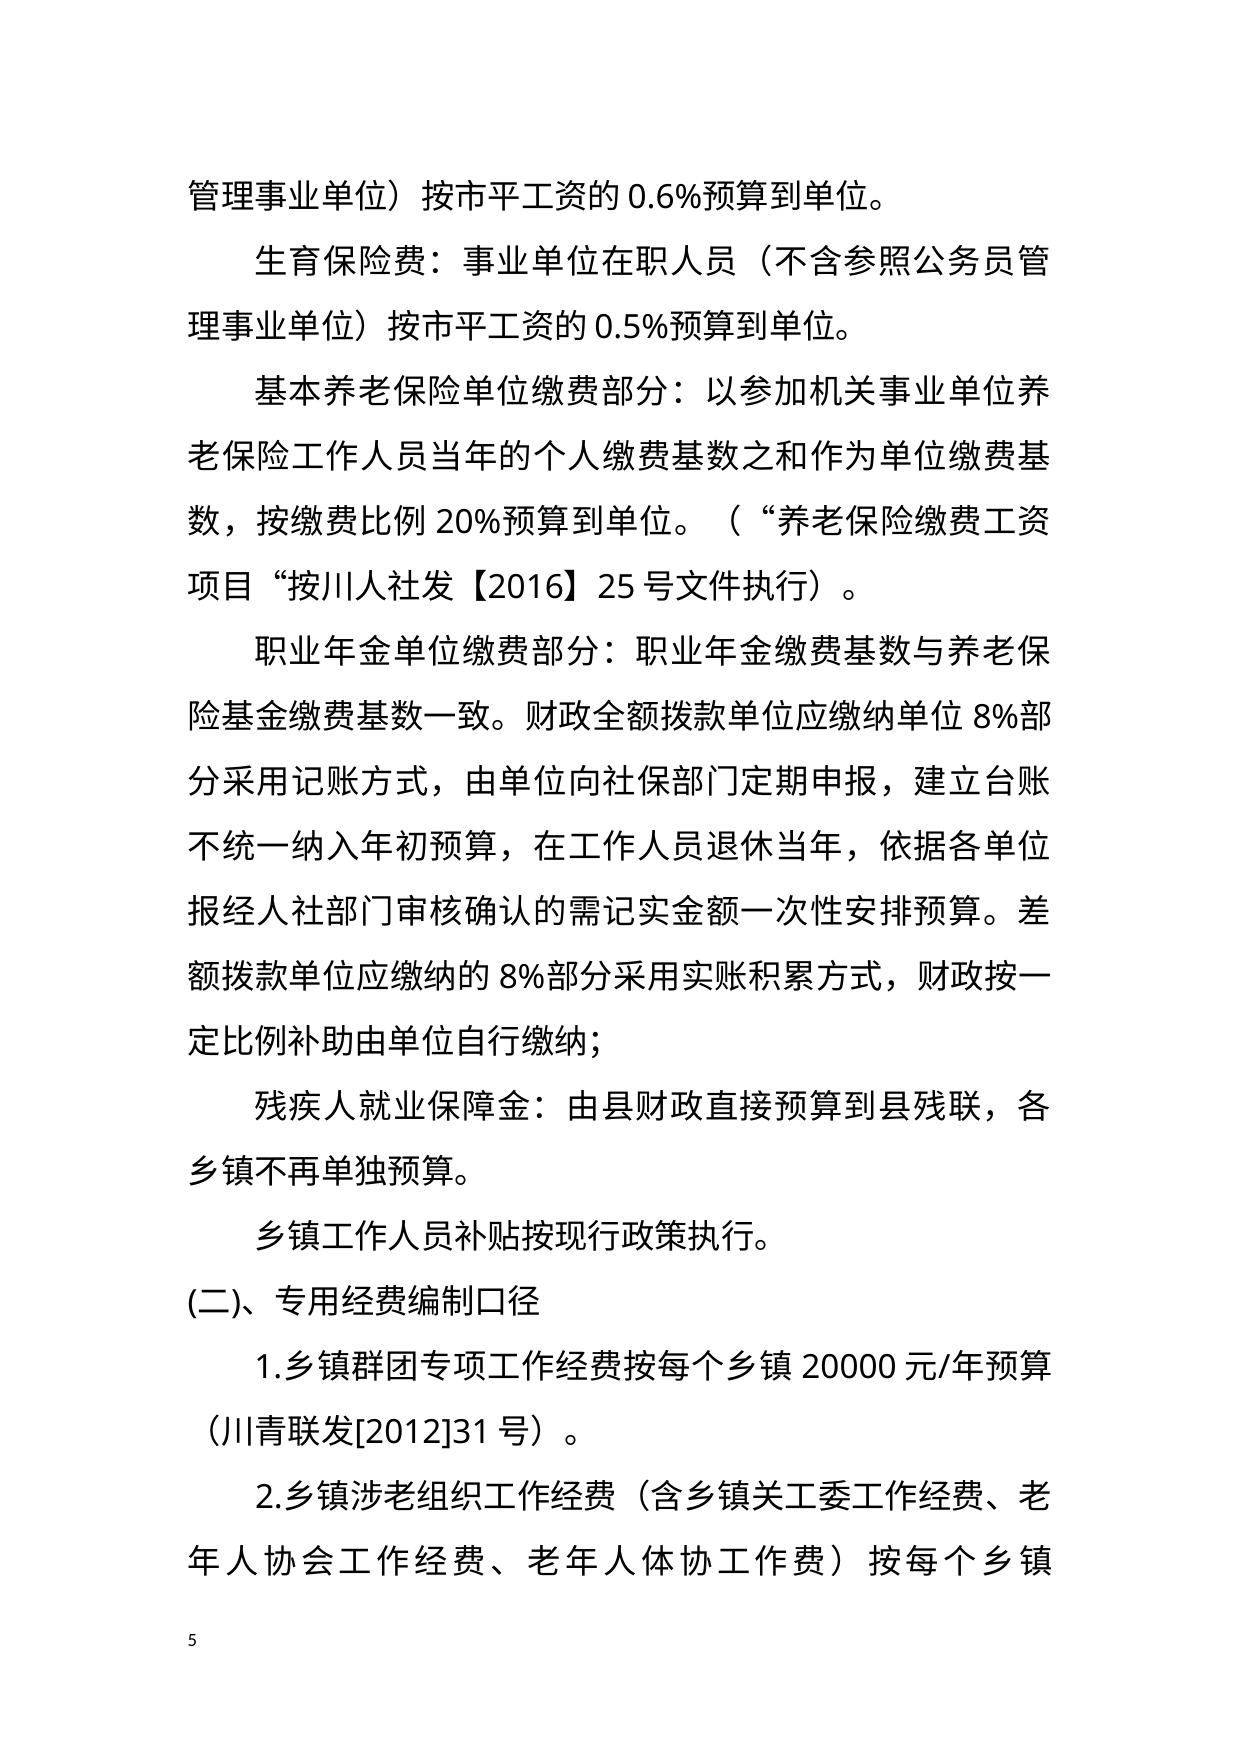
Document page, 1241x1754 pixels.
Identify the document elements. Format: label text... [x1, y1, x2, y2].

text 生育保险费：事业单位在职人员（不含参照公务员管理事业单位）按市平工资的0.5%预算到单位。 [187, 227, 1053, 357]
text 职业年金单位缴费部分：职业年金缴费基数与养老保险基金缴费基数一致。财政全额拨款单位应缴纳单位8%部分采用记账方式，由单位向社保部门定期申报，建立台账，不统一纳入年初预算，在工作人员退休当年，依据各单位报经人社部门审核确认的需记实金额一次性安排预算。差额拨款单位应缴纳的8%部分采用实账积累方式，财政按一定比例补助由单位自行缴纳； [187, 617, 1053, 1072]
text 乡镇工作人员补贴按现行政策执行。 [187, 1202, 1053, 1267]
text 残疾人就业保障金：由县财政直接预算到县残联，各乡镇不再单独预算。 [187, 1072, 1053, 1202]
text 基本养老保险单位缴费部分：以参加机关事业单位养老保险工作人员当年的个人缴费基数之和作为单位缴费基数，按缴费比例20%预算到单位。（“养老保险缴费工资项目“按川人社发【2016】25号文件执行）。 [187, 357, 1053, 617]
text (二)、专用经费编制口径 [187, 1267, 1053, 1332]
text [187, 162, 1053, 227]
text 1.乡镇群团专项工作经费按每个乡镇20000元/年预算（川青联发[2012]31号）。 [187, 1332, 1053, 1462]
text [187, 1462, 1053, 1592]
